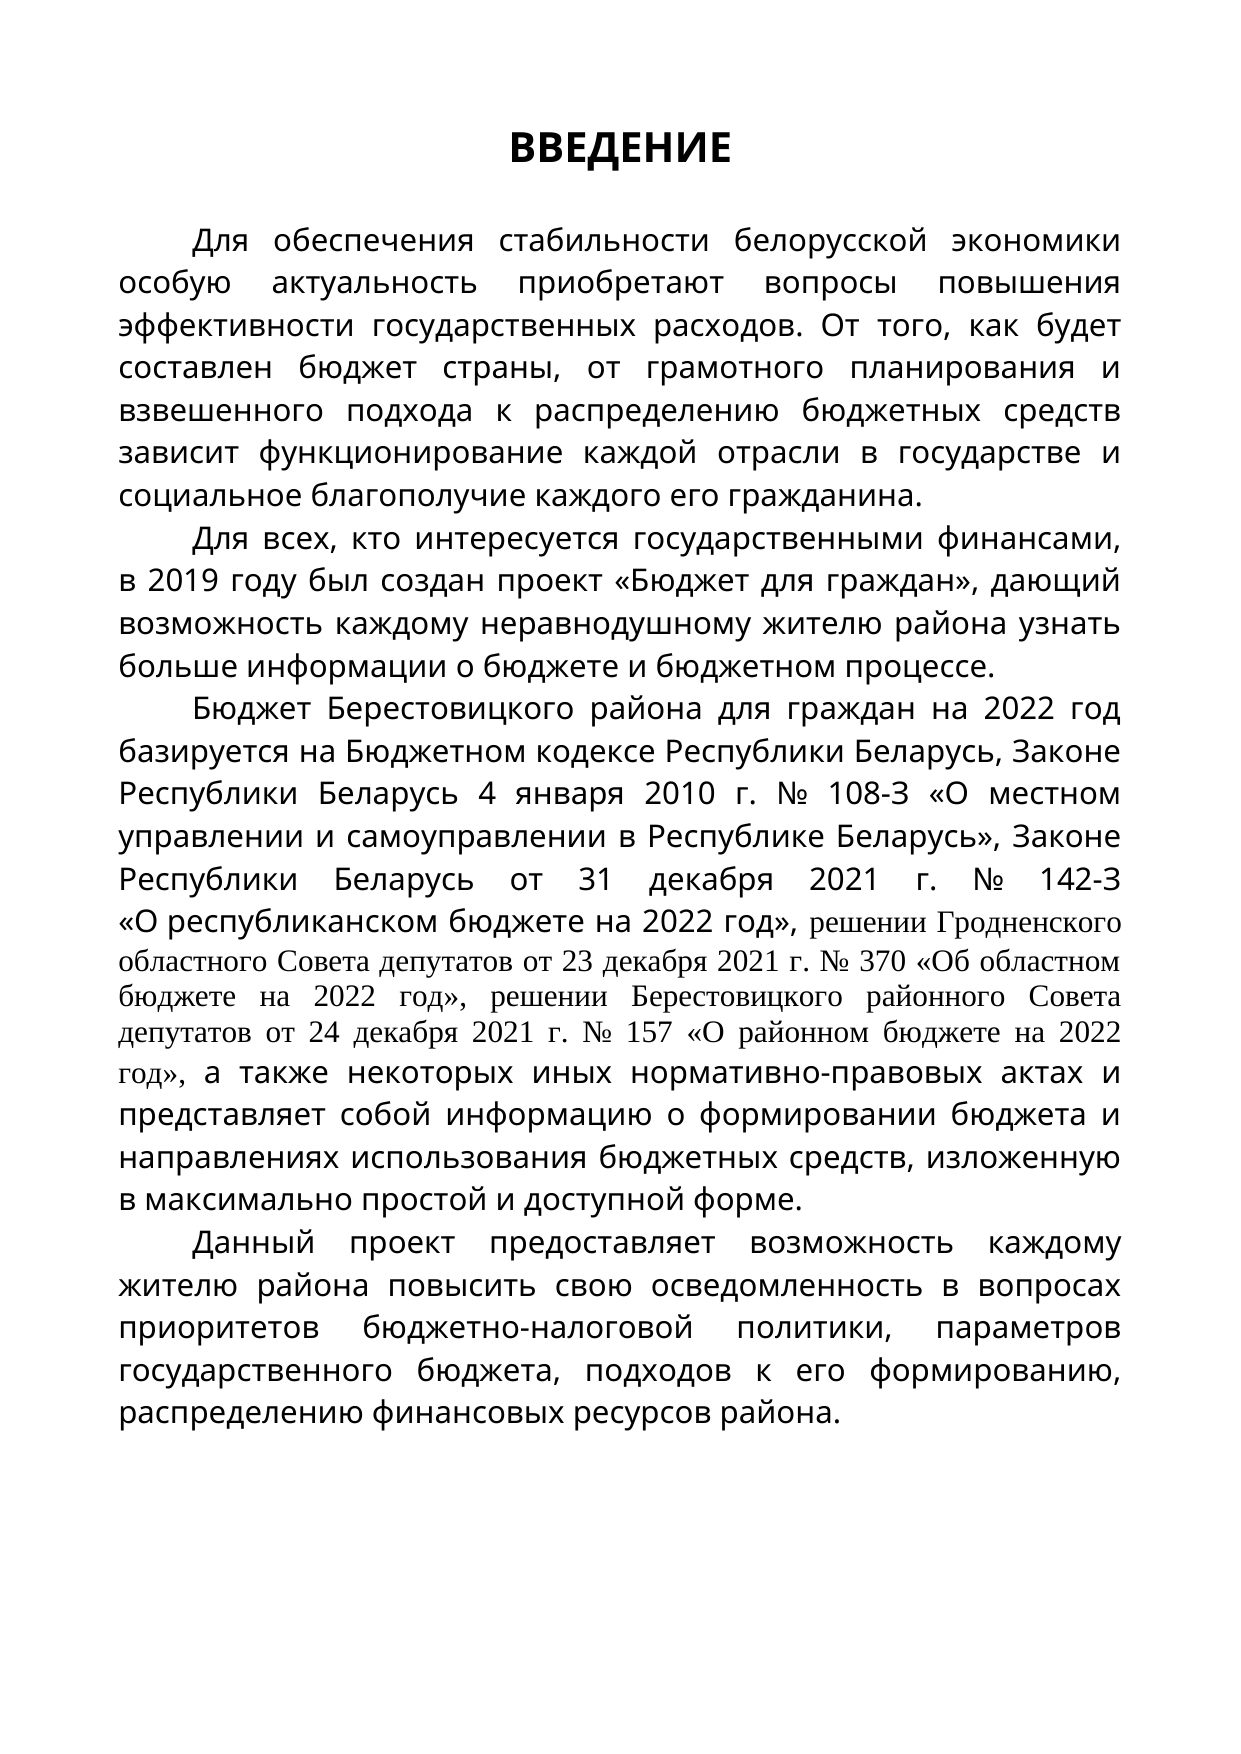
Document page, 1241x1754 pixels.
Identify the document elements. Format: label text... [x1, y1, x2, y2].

text Данный проект предоставляет возможность каждому жителю района повысить свою осведомленность в вопросах приоритетов бюджетно-налоговой политики, параметров государственного бюджета, подходов к его формированию, распределению финансовых ресурсов района. [118, 1220, 1122, 1433]
text ВВЕДЕНИЕ [118, 118, 1122, 175]
text Для всех, кто интересуется государственными финансами, в 2019 году был создан проект «Бюджет для граждан», дающий возможность каждому неравнодушному жителю района узнать больше информации о бюджете и бюджетном процессе. [118, 516, 1122, 686]
text Бюджет Берестовицкого района для граждан на 2022 год базируется на Бюджетном кодексе Республики Беларусь, Законе Республики Беларусь 4 января 2010 г. № 108-З «О местном управлении и самоуправлении в Республике Беларусь», Законе Республики Беларусь от 31 декабря 2021 г. № 142-З «О республиканском бюджете на 2022 год», решении Гродненского областного Совета депутатов от 23 декабря 2021 г. № 370 «Об областном бюджете на 2022 год», решении Берестовицкого районного Совета депутатов от 24 декабря 2021 г. № 157 «О районном бюджете на 2022 год», а также некоторых иных нормативно-правовых актах и представляет собой информацию о формировании бюджета и направлениях использования бюджетных средств, изложенную в максимально простой и доступной форме. [118, 686, 1122, 1220]
text Для обеспечения стабильности белорусской экономики особую актуальность приобретают вопросы повышения эффективности государственных расходов. От того, как будет составлен бюджет страны, от грамотного планирования и взвешенного подхода к распределению бюджетных средств зависит функционирование каждой отрасли в государстве и социальное благополучие каждого его гражданина. [118, 217, 1122, 516]
